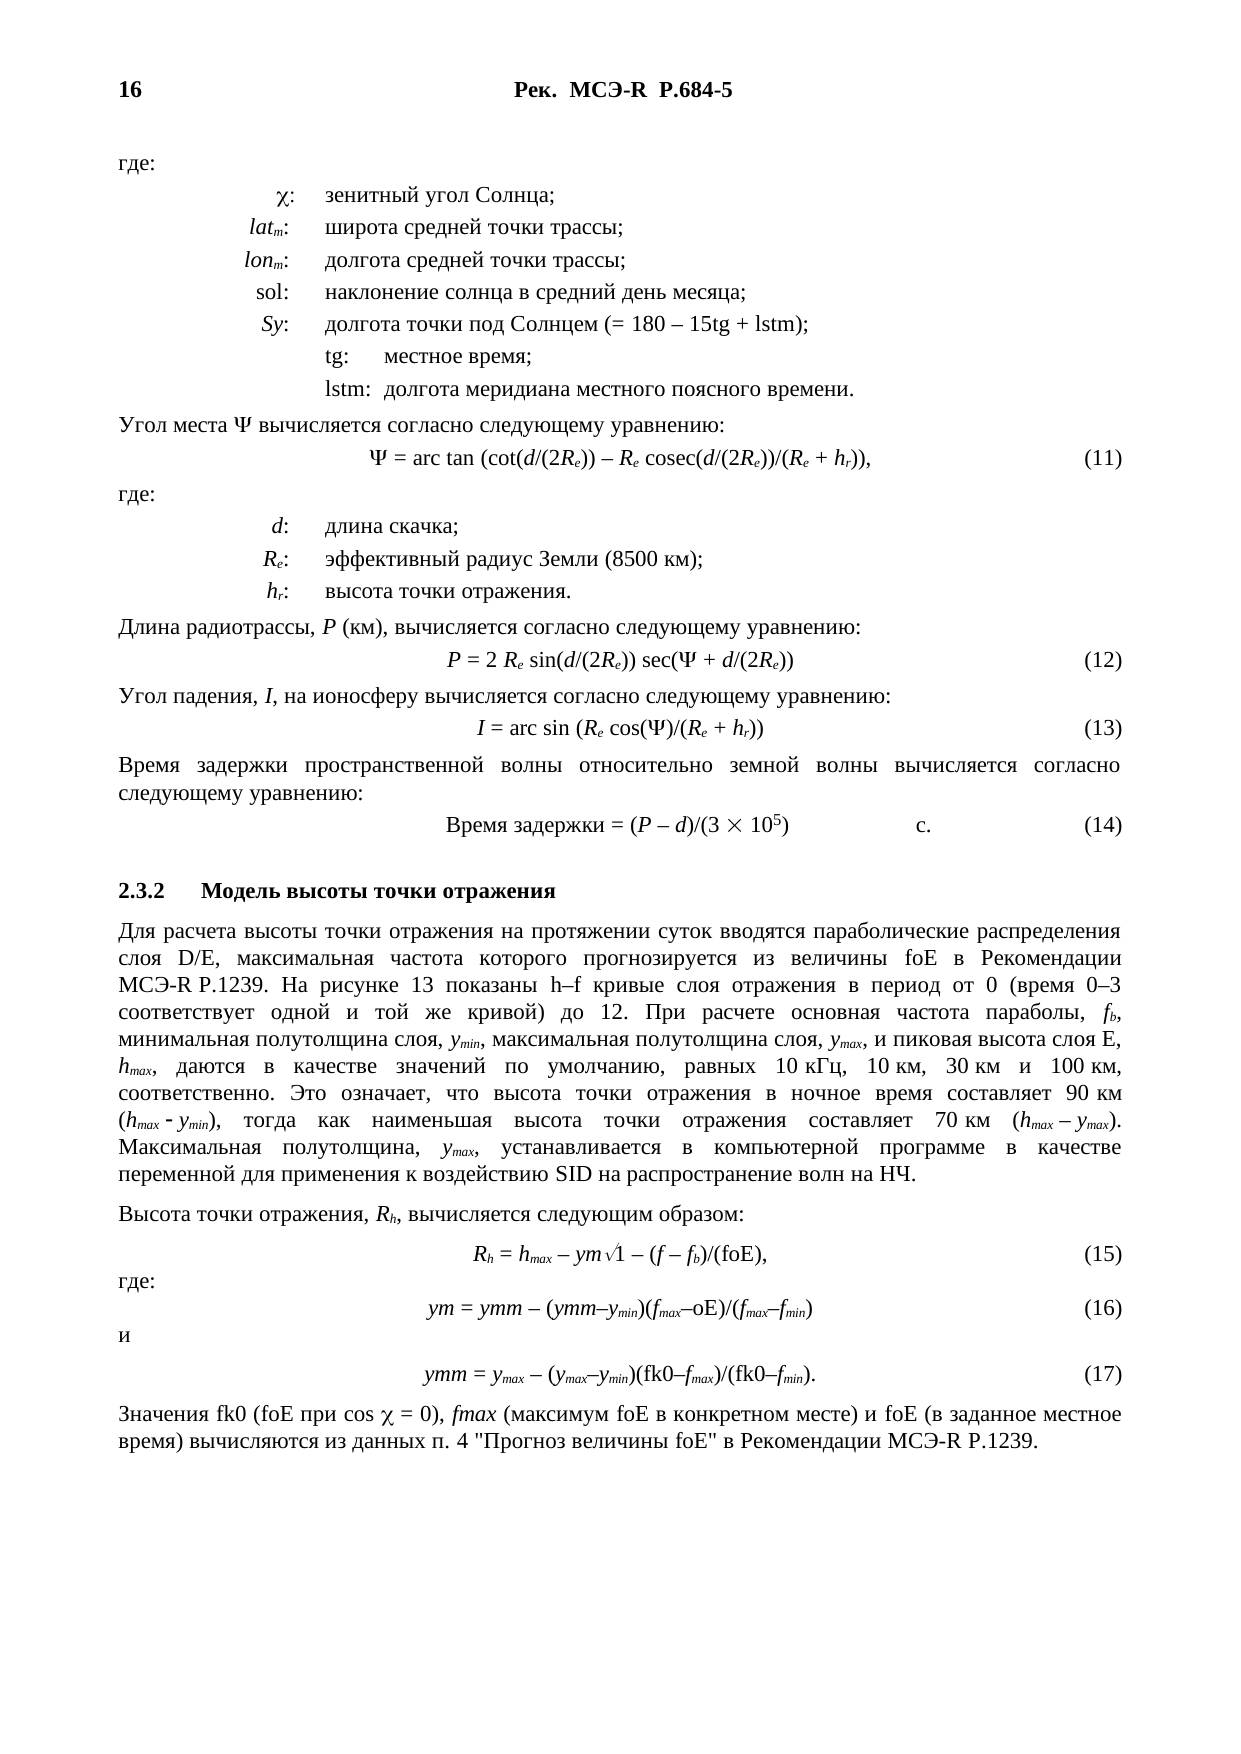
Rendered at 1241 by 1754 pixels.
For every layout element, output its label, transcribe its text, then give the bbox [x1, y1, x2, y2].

subtitle 2.3.2 Модель высоты точки отражения [118, 876, 1122, 904]
text где: [118, 148, 1122, 176]
text hr: высота точки отражения. [118, 576, 1122, 604]
text где: [118, 479, 1122, 507]
text sol: наклонение солнца в средний день месяца; [118, 277, 1122, 305]
text Длина радиотрассы, P (км), вычисляется согласно следующему уравнению: [118, 612, 1122, 640]
text ymm = ymax – (ymax–ymin)(fk0–fmax)/(fk0–fmin). (17) [118, 1360, 1122, 1387]
text ym = ymm – (ymm–ymin)(fmax–oE)/(fmax–fmin) (16) [118, 1293, 1122, 1321]
text где: [118, 1266, 1122, 1293]
text P = 2 Re sin(d/(2Re)) sec( + d/(2Re)) (12) [118, 644, 1122, 673]
text Для расчета высоты точки отражения на протяжении суток вводятся параболические распределения слоя D/E, максимальная частота которого прогнозируется из величины foE в Рекомендации МСЭ-R P.1239. На рисунке 13 показаны h–f кривые слоя отражения в период от 0 (время 0–3 соответствует одной и той же кривой) до 12. При расчете основная частота параболы, fb, минимальная полутолщина слоя, ymin, максимальная полутолщина слоя, ymax, и пиковая высота слоя Е, hmax, даются в качестве значений по умолчанию, равных 10 кГц, 10 км, 30 км и 100 км, соответственно. Это означает, что высота точки отражения в ночное время составляет 90 км (hmax ymin), тогда как наименьшая высота точки отражения составляет 70 км (hmax – ymaх). Максимальная полутолщина, ymax, устанавливается в компьютерной программе в качестве переменной для применения к воздействию SID на распространение волн на НЧ. [118, 916, 1122, 1187]
text d: длина скачка; [118, 511, 1122, 539]
text и [118, 1321, 1122, 1348]
text Время задержки пространственной волны относительно земной волны вычисляется согласно следующему уравнению: [118, 750, 1122, 806]
text Угол падения, I, на ионосферу вычисляется согласно следующему уравнению: [118, 681, 1122, 709]
text Sy: долгота точки под Солнцем (= 180 – 15tg + lstm); [118, 309, 1122, 337]
text Угол места вычисляется согласно следующему уравнению: [118, 410, 1122, 438]
text Высота точки отражения, Rh, вычисляется следующим образом: [118, 1200, 1122, 1227]
text Значения fk0 (foE при cos = 0), fmax (максимум foE в конкретном месте) и foE (в заданное местное время) вычисляются из данных п. 4 "Прогноз величины foE" в Рекомендации МСЭ-R P.1239. [118, 1400, 1122, 1454]
text Время задержки = (P – d)/(3 105) с. (14) [118, 810, 1122, 838]
text  зенитный угол Солнца; [118, 180, 1122, 208]
text lstm: долгота меридиана местного поясного времени. [118, 374, 1122, 402]
text Rh = hmax – ym1 – (f – fb)/(foE), (15) [118, 1239, 1122, 1266]
text Re: эффективный радиус Земли (8500 км); [118, 543, 1122, 572]
text tg: местное время; [118, 341, 1122, 369]
text lonm: долгота средней точки трассы; [118, 244, 1122, 273]
text latm: широта средней точки трассы; [118, 212, 1122, 240]
text = arc tan (cot(d/(2Re)) – Re cosec(d/(2Re))/(Re + hr)), (11) [118, 442, 1122, 471]
text I = arc sin (Re cos()/(Re + hr)) (13) [118, 713, 1122, 741]
